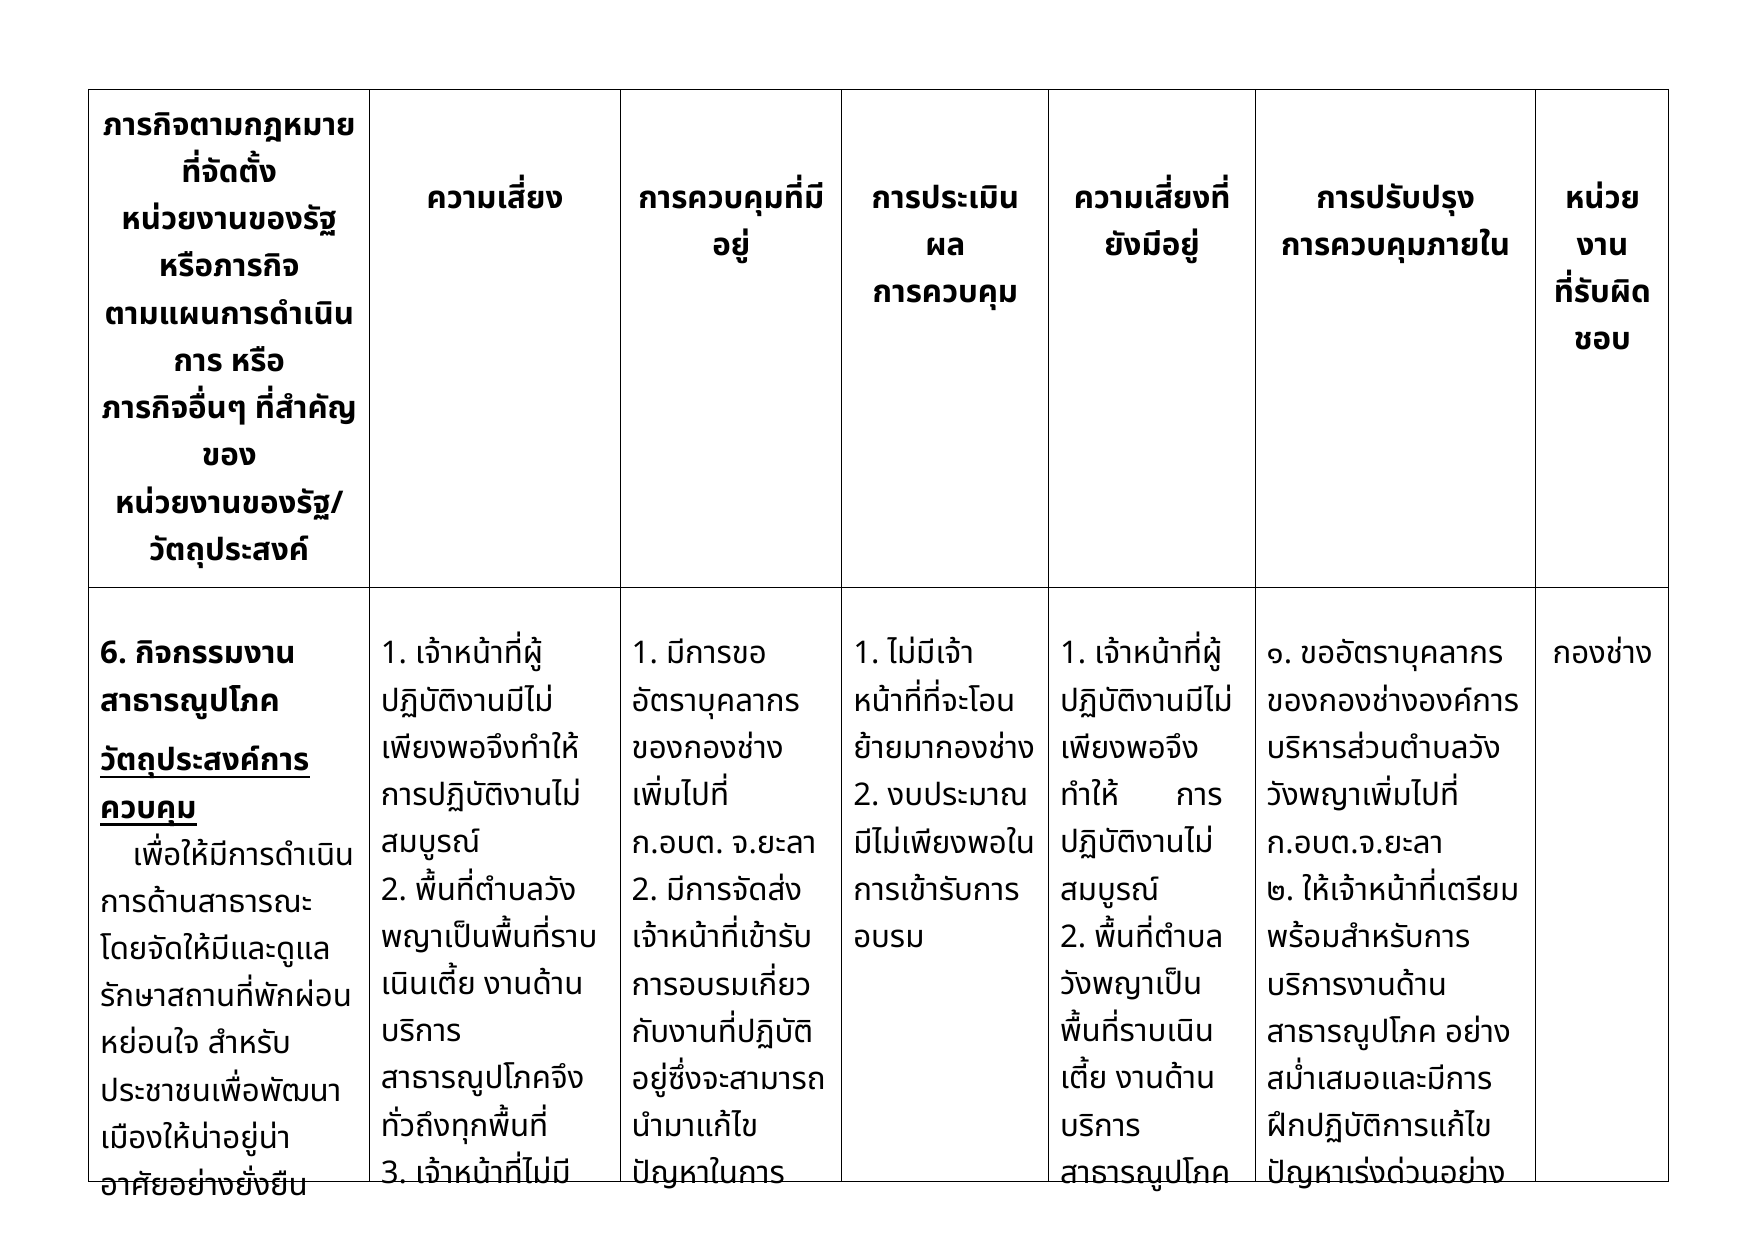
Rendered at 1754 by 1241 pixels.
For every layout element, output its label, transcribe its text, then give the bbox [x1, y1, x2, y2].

table_cell ๑. ขออัตราบุคลากรของกองช่างองค์การบริหารส่วนตำบลวังวังพญาเพิ่มไปที่ ก.อบต.จ.ยะลา ๒. ให้เจ้าหน้าที่เตรียมพร้อมสำหรับการบริการงานด้านสาธารณูปโภค อย่างสม่ำเสมอและมีการฝึกปฏิบัติการแก้ไขปัญหาเร่งด่วนอย่างสม่ำเสมอ 3. ส่งเจ้าหน้าที่เข้ารับการฝึกอบรมงานด้านสาธารณูปโภคและขอรับคำปรึกษาจากหน่วยงานที่รับผิดชอบโดยตรง เช่น การไฟฟ้าส่วนภูมิภาค การประปาส่วนภูมิภาค [1256, 588, 1535, 1181]
table_header ความเสี่ยงที่ ยังมีอยู่ [1049, 90, 1255, 587]
table_cell 1. ไม่มีเจ้าหน้าที่ที่จะโอนย้ายมากองช่าง 2. งบประมาณมีไม่เพียงพอในการเข้ารับการอบรม [842, 588, 1048, 1181]
table_cell 1. เจ้าหน้าที่ผู้ปฏิบัติงานมีไม่เพียงพอจึงทำให้ การปฏิบัติงานไม่สมบูรณ์ 2. พื้นที่ตำบลวังพญาเป็นพื้นที่ราบเนินเตี้ย งานด้านบริการสาธารณูปโภคจึงทั่วถึงทุกพื้นที่ 3. เจ้าหน้าที่ไม่มีความเชี่ยวชาญในด้านเทคนิคของระบบงานต่างๆ เช่น ประปา ไฟฟ้า [1049, 588, 1255, 1181]
table_cell กองช่าง [1536, 588, 1668, 1181]
table_header ความเสี่ยง [370, 90, 620, 587]
table_header ภารกิจตามกฎหมายที่จัดตั้ง หน่วยงานของรัฐ หรือภารกิจ ตามแผนการดำเนินการ หรือ ภารกิจอื่นๆ ที่สำคัญของ หน่วยงานของรัฐ/วัตถุประสงค์ [89, 90, 369, 587]
table_header การประเมินผล การควบคุม [842, 90, 1048, 587]
table_header การปรับปรุง การควบคุมภายใน [1256, 90, 1535, 587]
table_cell 6. กิจกรรมงานสาธารณูปโภค วัตถุประสงค์การควบคุม เพื่อให้มีการดำเนินการด้านสาธารณะโดยจัดให้มีและดูแลรักษาสถานที่พักผ่อนหย่อนใจ สำหรับประชาชนเพื่อพัฒนาเมืองให้น่าอยู่น่าอาศัยอย่างยั่งยืน [89, 588, 369, 1181]
table_cell 1. เจ้าหน้าที่ผู้ปฏิบัติงานมีไม่เพียงพอจึงทำให้ การปฏิบัติงานไม่สมบูรณ์ 2. พื้นที่ตำบลวังพญาเป็นพื้นที่ราบเนินเตี้ย งานด้านบริการสาธารณูปโภคจึงทั่วถึงทุกพื้นที่ 3. เจ้าหน้าที่ไม่มีความเชี่ยวชาญในด้านเทคนิคของระบบงานต่างๆ เช่น ประปา ไฟฟ้า [370, 588, 620, 1181]
table_header การควบคุมที่มีอยู่ [621, 90, 841, 587]
table_header หน่วยงาน ที่รับผิดชอบ [1536, 90, 1668, 587]
table_cell 1. มีการขออัตราบุคลากรของกองช่างเพิ่มไปที่ ก.อบต. จ.ยะลา 2. มีการจัดส่งเจ้าหน้าที่เข้ารับการอบรมเกี่ยวกับงานที่ปฏิบัติอยู่ซึ่งจะสามารถนำมาแก้ไขปัญหาในการปฏิบัติงานได้ [621, 588, 841, 1181]
